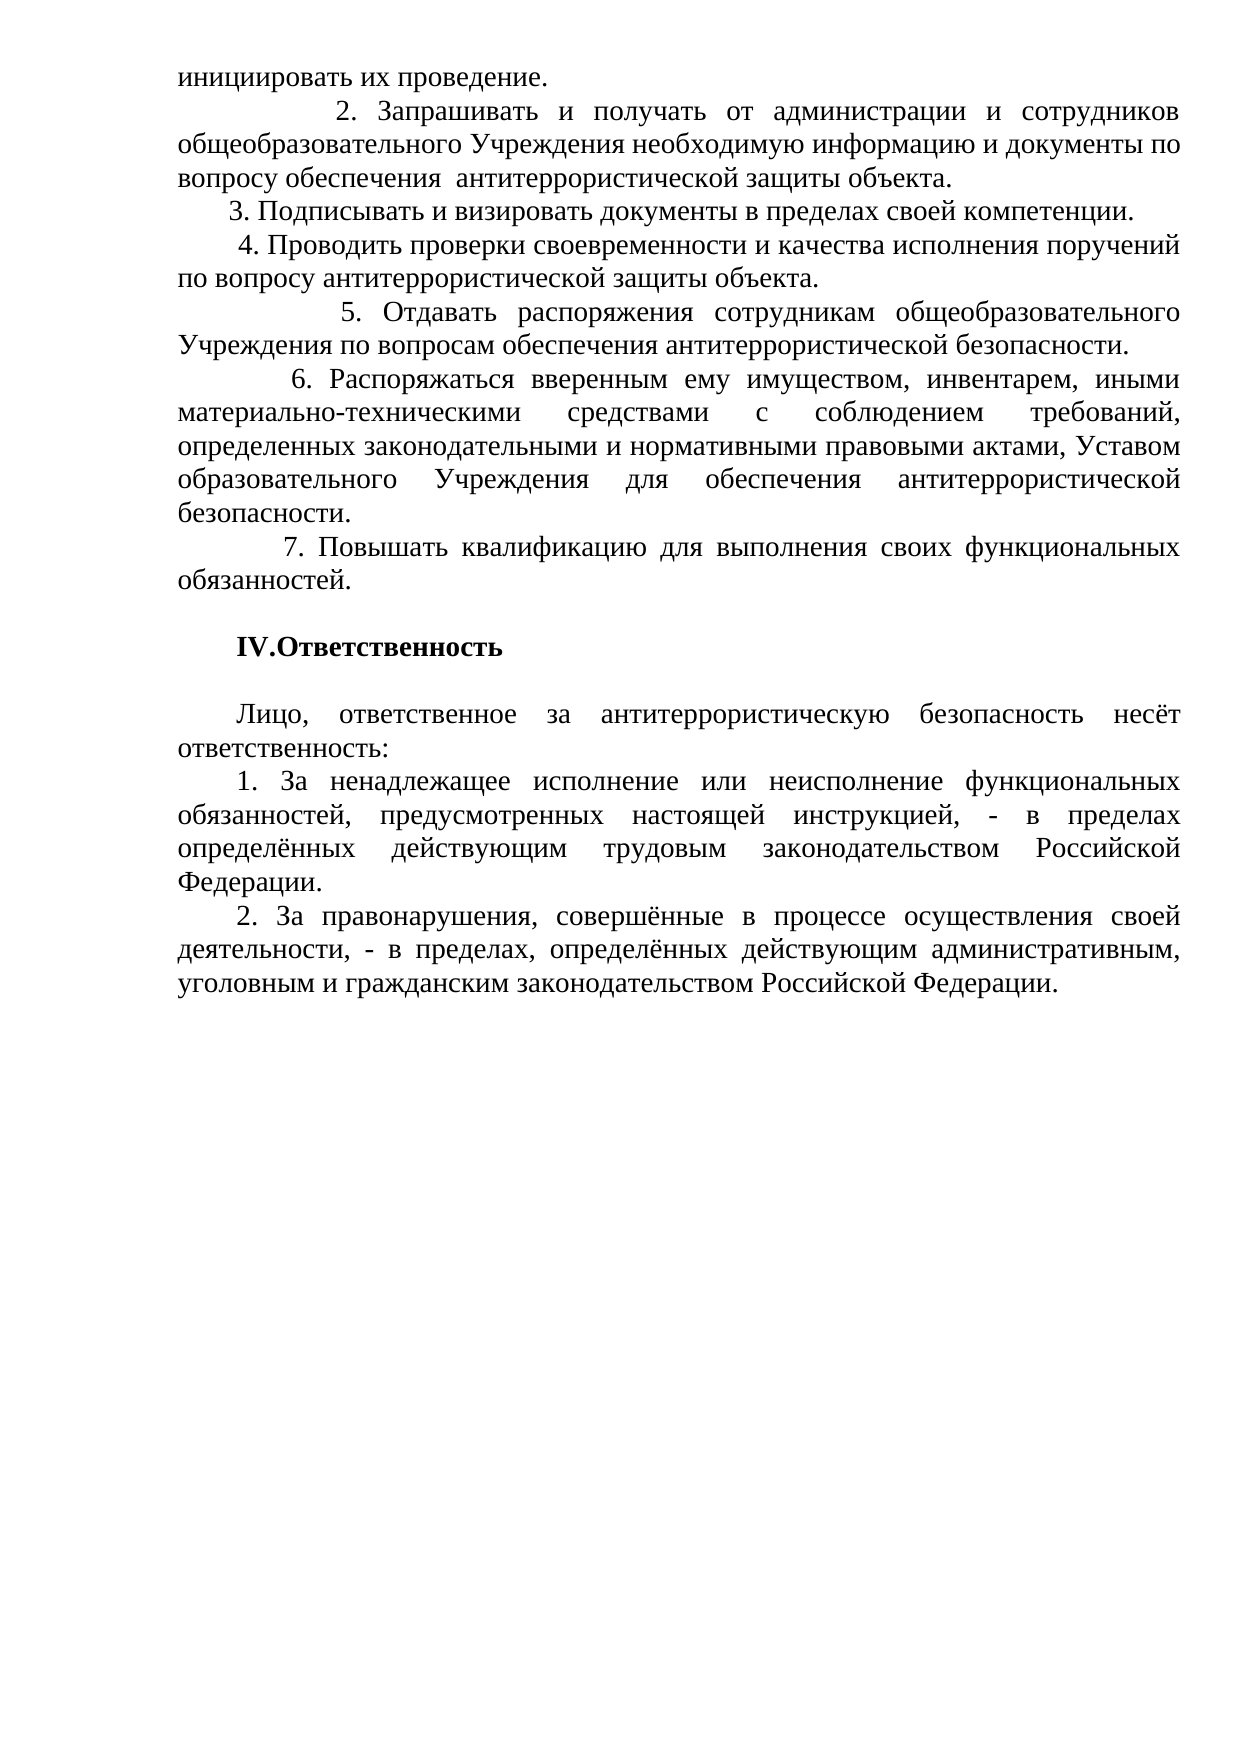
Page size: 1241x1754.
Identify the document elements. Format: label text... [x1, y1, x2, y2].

text 3. Подписывать и визировать документы в пределах своей компетенции. [177, 193, 1181, 227]
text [177, 59, 1181, 93]
text IV.Ответственность [177, 629, 1181, 663]
text 1. За ненадлежащее исполнение или неисполнение функциональных обязанностей, предусмотренных настоящей инструкцией, - в пределах определённых действующим трудовым законодательством Российской Федерации. [177, 763, 1181, 898]
text 4. Проводить проверки своевременности и качества исполнения поручений по вопросу антитеррористической защиты объекта. [177, 227, 1181, 294]
text 2. За правонарушения, совершённые в процессе осуществления своей деятельности, - в пределах, определённых действующим административным, уголовным и гражданским законодательством Российской Федерации. [177, 898, 1181, 998]
text 5. Отдавать распоряжения сотрудникам общеобразовательного Учреждения по вопросам обеспечения антитеррористической безопасности. [177, 294, 1181, 361]
text Лицо, ответственное за антитеррористическую безопасность несёт ответственность: [177, 696, 1181, 763]
text 2. Запрашивать и получать от администрации и сотрудников общеобразовательного Учреждения необходимую информацию и документы по вопросу обеспечения антитеррористической защиты объекта. [177, 93, 1181, 193]
text 7. Повышать квалификацию для выполнения своих функциональных обязанностей. [177, 529, 1181, 596]
text 6. Распоряжаться вверенным ему имуществом, инвентарем, иными материально-техническими средствами с соблюдением требований, определенных законодательными и нормативными правовыми актами, Уставом образовательного Учреждения для обеспечения антитеррористической безопасности. [177, 361, 1181, 529]
